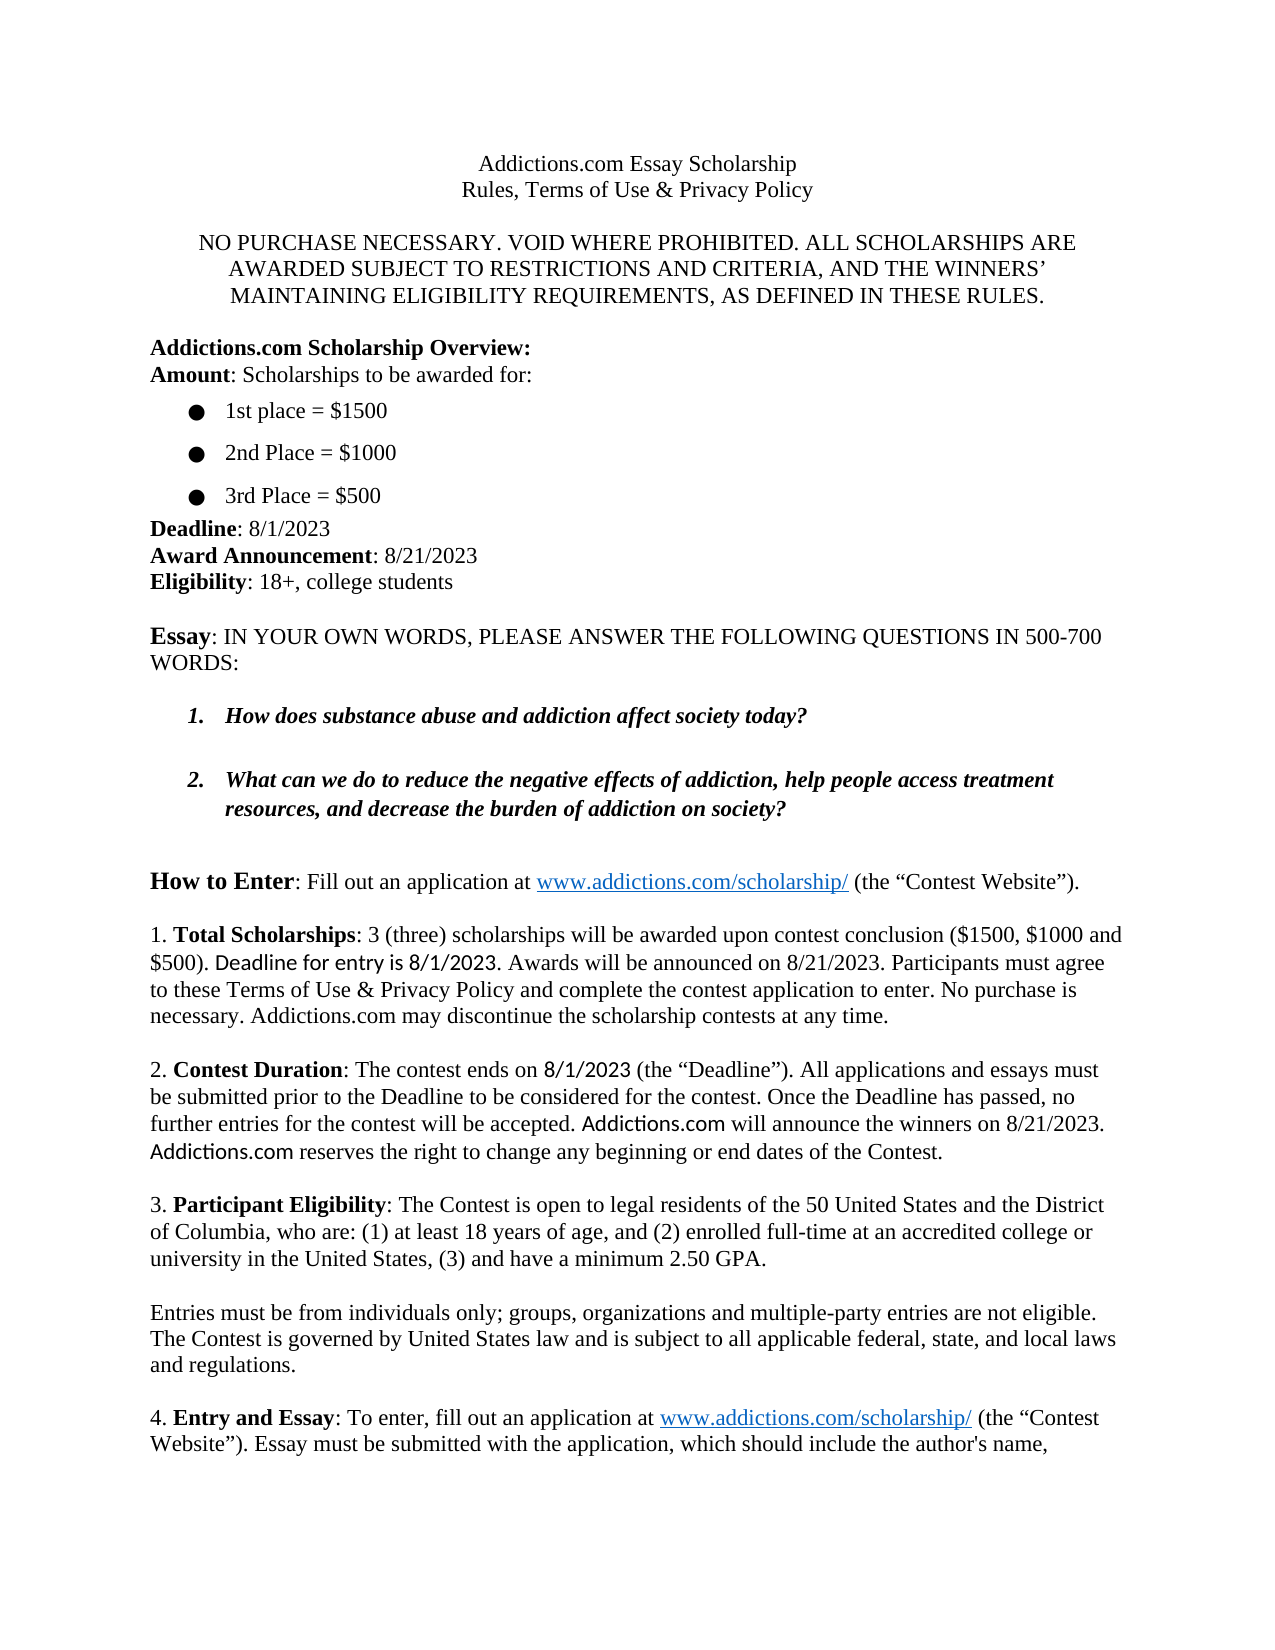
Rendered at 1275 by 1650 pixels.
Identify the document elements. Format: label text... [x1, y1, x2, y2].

list 3rd Place = $500 [187, 473, 1125, 515]
text Deadline: 8/1/2023 [150, 515, 1125, 542]
text Amount: Scholarships to be awarded for: [150, 361, 1125, 387]
text 1. Total Scholarships: 3 (three) scholarships will be awarded upon contest conclusion ($1500, $1000 and $500). Deadline for entry is 8/1/2023. Awards will be announced on 8/21/2023. Participants must agree to these Terms of Use & Privacy Policy and complete the contest application to enter. No purchase is necessary. Addictions.com may discontinue the scholarship contests at any time. [150, 921, 1125, 1028]
text 3. Participant Eligibility: The Contest is open to legal residents of the 50 United States and the District of Columbia, who are: (1) at least 18 years of age, and (2) enrolled full-time at an accredited college or university in the United States, (3) and have a minimum 2.50 GPA. [150, 1192, 1125, 1272]
text Addictions.com Essay Scholarship [150, 150, 1125, 176]
text Award Announcement: 8/21/2023 [150, 542, 1125, 568]
text Entries must be from individuals only; groups, organizations and multiple-party entries are not eligible. The Contest is governed by United States law and is subject to all applicable federal, state, and local laws and regulations. [150, 1299, 1125, 1378]
text Rules, Terms of Use & Privacy Policy [150, 176, 1125, 203]
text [150, 1404, 1125, 1457]
list 2nd Place = $1000 [187, 430, 1125, 473]
text Addictions.com Scholarship Overview: [150, 334, 1125, 361]
text Essay: IN YOUR OWN WORDS, PLEASE ANSWER THE FOLLOWING QUESTIONS IN 500-700 WORDS: [150, 621, 1125, 676]
text Eligibility: 18+, college students [150, 568, 1125, 594]
list 1st place = $1500 [187, 387, 1125, 430]
text 2. Contest Duration: The contest ends on 8/1/2023 (the “Deadline”). All applications and essays must be submitted prior to the Deadline to be considered for the contest. Once the Deadline has passed, no further entries for the contest will be accepted. Addictions.com will announce the winners on 8/21/2023. Addictions.com reserves the right to change any beginning or end dates of the Contest. [150, 1055, 1125, 1165]
text NO PURCHASE NECESSARY. VOID WHERE PROHIBITED. ALL SCHOLARSHIPS ARE AWARDED SUBJECT TO RESTRICTIONS AND CRITERIA, AND THE WINNERS’ MAINTAINING ELIGIBILITY REQUIREMENTS, AS DEFINED IN THESE RULES. [150, 229, 1125, 308]
list What can we do to reduce the negative effects of addiction, help people access treatment resources, and decrease the burden of addiction on society? [187, 766, 1125, 821]
text How to Enter: Fill out an application at www.addictions.com/scholarship/ (the “Contest Website”). [150, 866, 1125, 895]
list How does substance abuse and addiction affect society today? [187, 702, 1125, 728]
